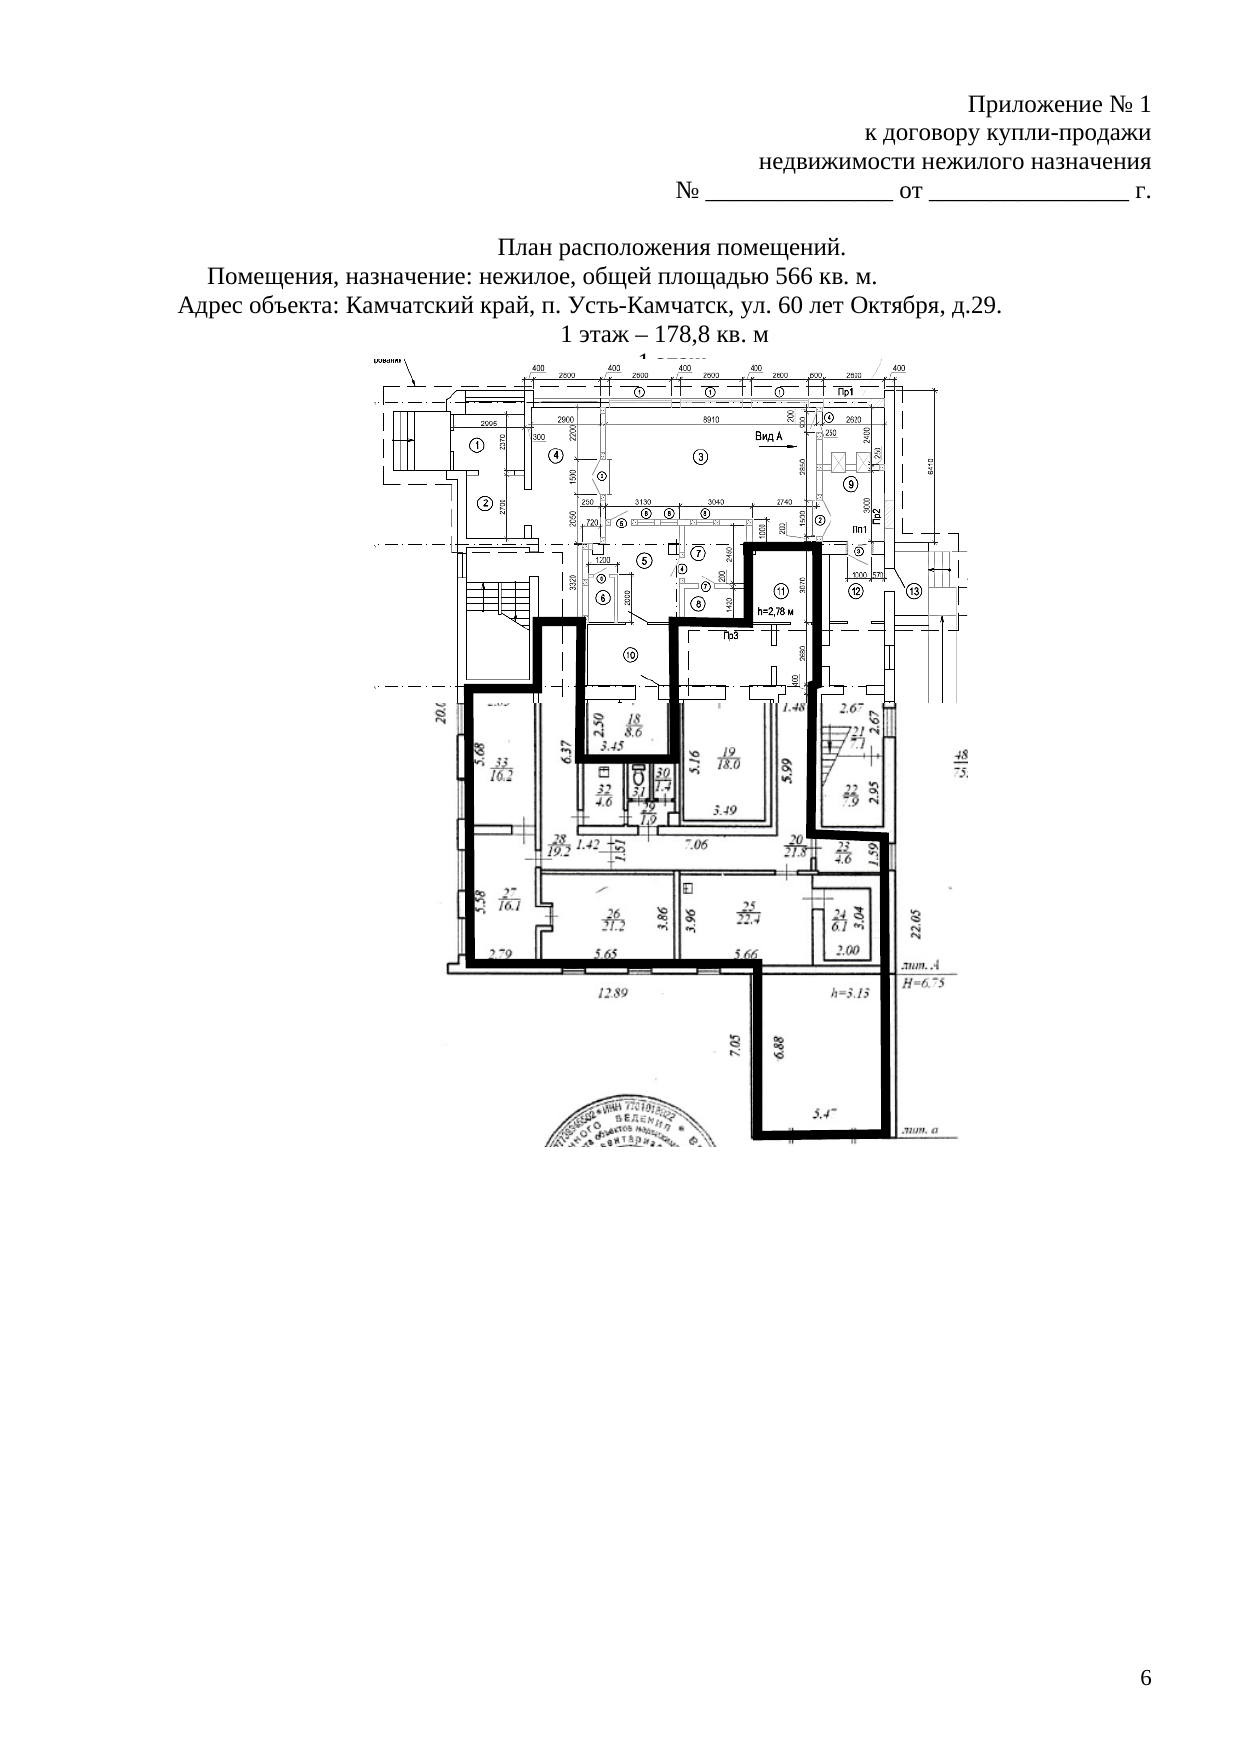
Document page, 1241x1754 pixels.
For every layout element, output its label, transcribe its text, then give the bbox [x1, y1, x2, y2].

text План расположения помещений. [177, 232, 1152, 261]
text Приложение № 1 [177, 89, 1152, 117]
text № _______________ от ________________ г. [177, 175, 1152, 204]
picture [374, 359, 968, 1147]
text недвижимости нежилого назначения [177, 146, 1152, 175]
text 1 этаж [177, 347, 1152, 376]
text Адрес объекта: Камчатский край, п. Усть-Камчатск, ул. 60 лет Октября, д.29. [177, 290, 1152, 319]
text 1 этаж – 178,8 кв. м [177, 319, 1152, 347]
text Помещения, назначение: нежилое, общей площадью 566 кв. м. [177, 261, 1152, 290]
text к договору купли-продажи [177, 117, 1152, 146]
